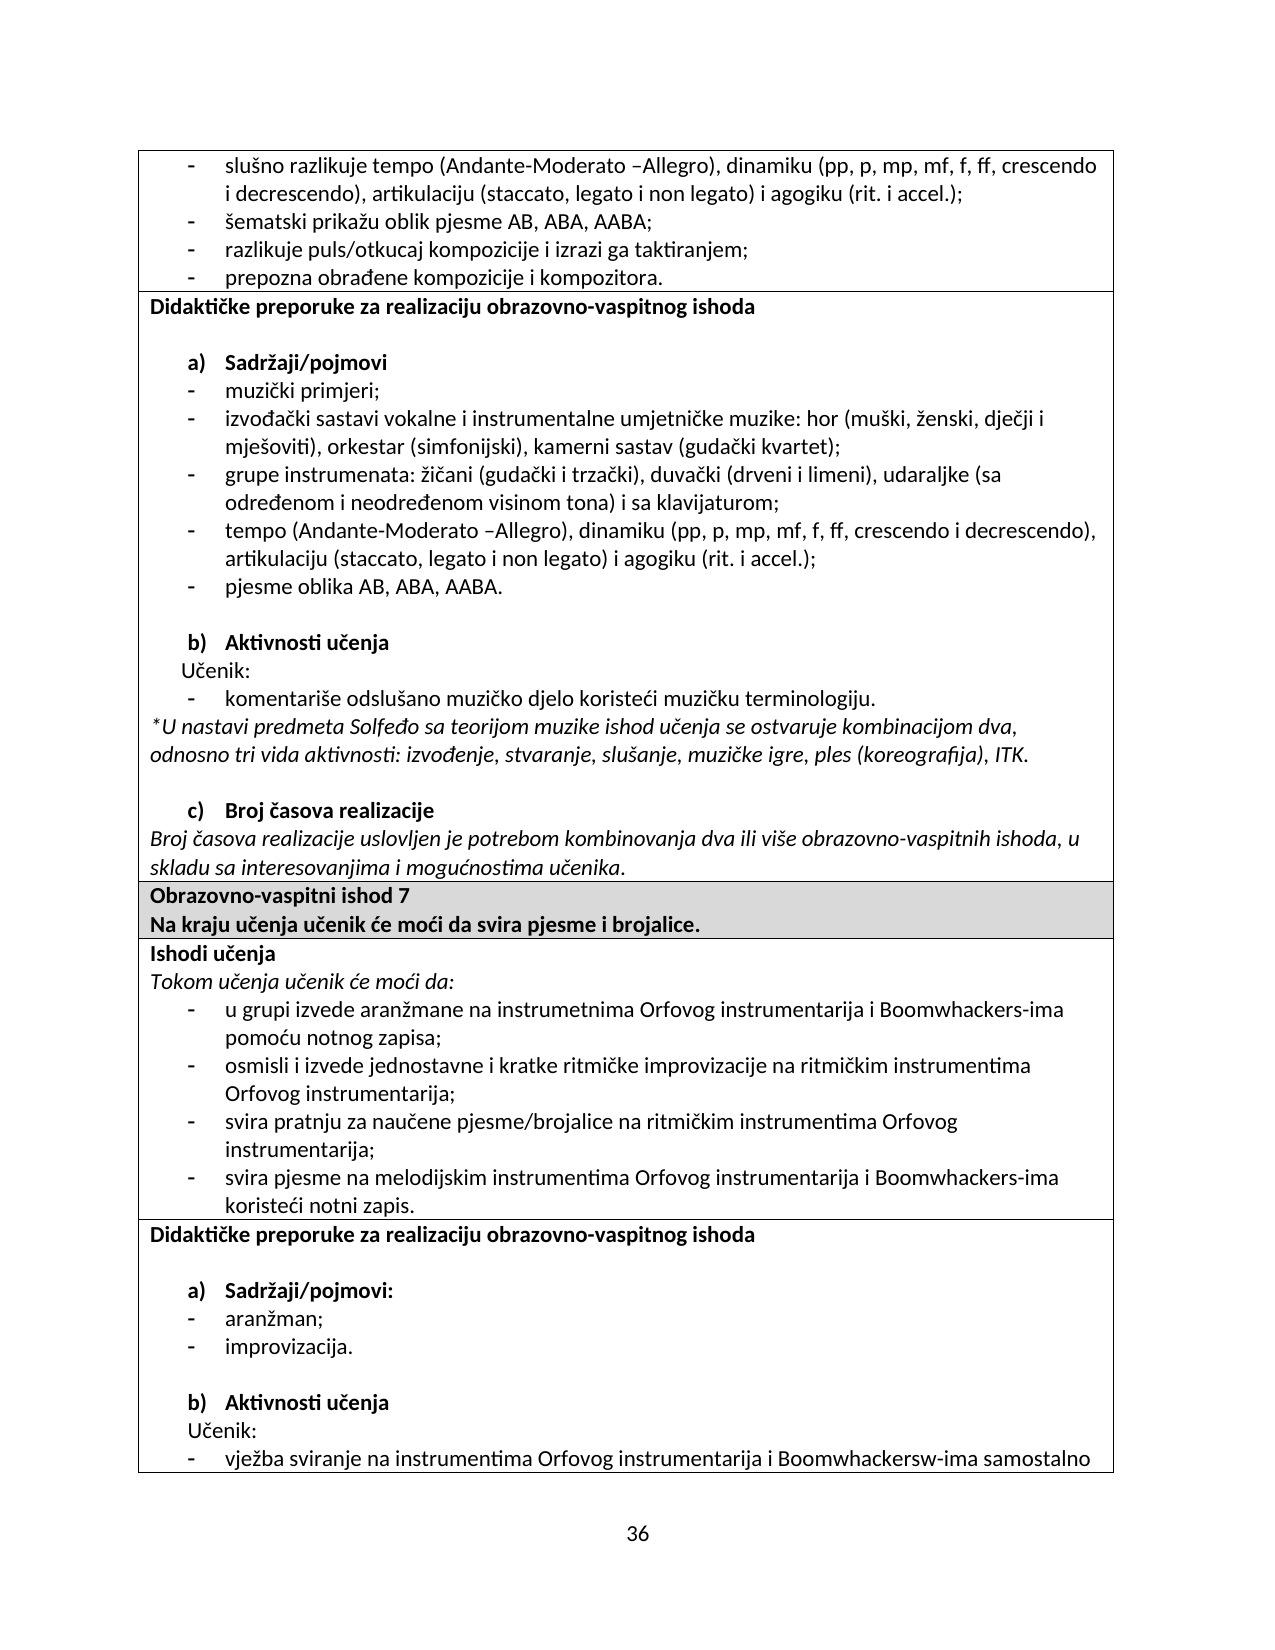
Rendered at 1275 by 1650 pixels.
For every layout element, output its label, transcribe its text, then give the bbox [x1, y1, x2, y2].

table_cell Didaktičke preporuke za realizaciju obrazovno-vaspitnog ishoda Sadržaji/pojmovi muzički primjeri; izvođački sastavi vokalne i instrumentalne umjetničke muzike: hor (muški, ženski, dječji i mješoviti), orkestar (simfonijski), kamerni sastav (gudački kvartet); grupe instrumenata: žičani (gudački i trzački), duvački (drveni i limeni), udaraljke (sa određenom i neodređenom visinom tona) i sa klavijaturom; tempo (Andante-Moderato –Allegro), dinamiku (pp, p, mp, mf, f, ff, crescendo i decrescendo), artikulaciju (staccato, legato i non legato) i agogiku (rit. i accel.); pjesme oblika AB, ABA, AABA. Aktivnosti učenja Učenik: komentariše odslušano muzičko djelo koristeći muzičku terminologiju. *U nastavi predmeta Solfeđo sa teorijom muzike ishod učenja se ostvaruje kombinacijom dva, odnosno tri vida aktivnosti: izvođenje, stvaranje, slušanje, muzičke igre, ples (koreografija), ITK. Broj časova realizacije Broj časova realizacije uslovljen je potrebom kombinovanja dva ili više obrazovno-vaspitnih ishoda, u skladu sa interesovanjima i mogućnostima učenika. [139, 376, 1113, 965]
table_cell Ishodi učenja Tokom učenja učenik će moći da: u grupi izvede aranžmane na instrumetnima Orfovog instrumentarija i Boomwhackers-ima pomoću notnog zapisa; osmisli i izvede jednostavne i kratke ritmičke improvizacije na ritmičkim instrumentima Orfovog instrumentarija; svira pratnju za naučene pjesme/brojalice na ritmičkim instrumentima Orfovog instrumentarija; svira pjesme na melodijskim instrumentima Orfovog instrumentarija i Boomwhackers-ima koristeći notni zapis. [139, 1023, 1113, 1303]
table_cell Obrazovno-vaspitni ishod 7 Na kraju učenja učenik će moći da svira pjesme i brojalice. [139, 966, 1113, 1022]
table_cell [139, 1304, 1113, 1472]
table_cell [139, 151, 1113, 375]
